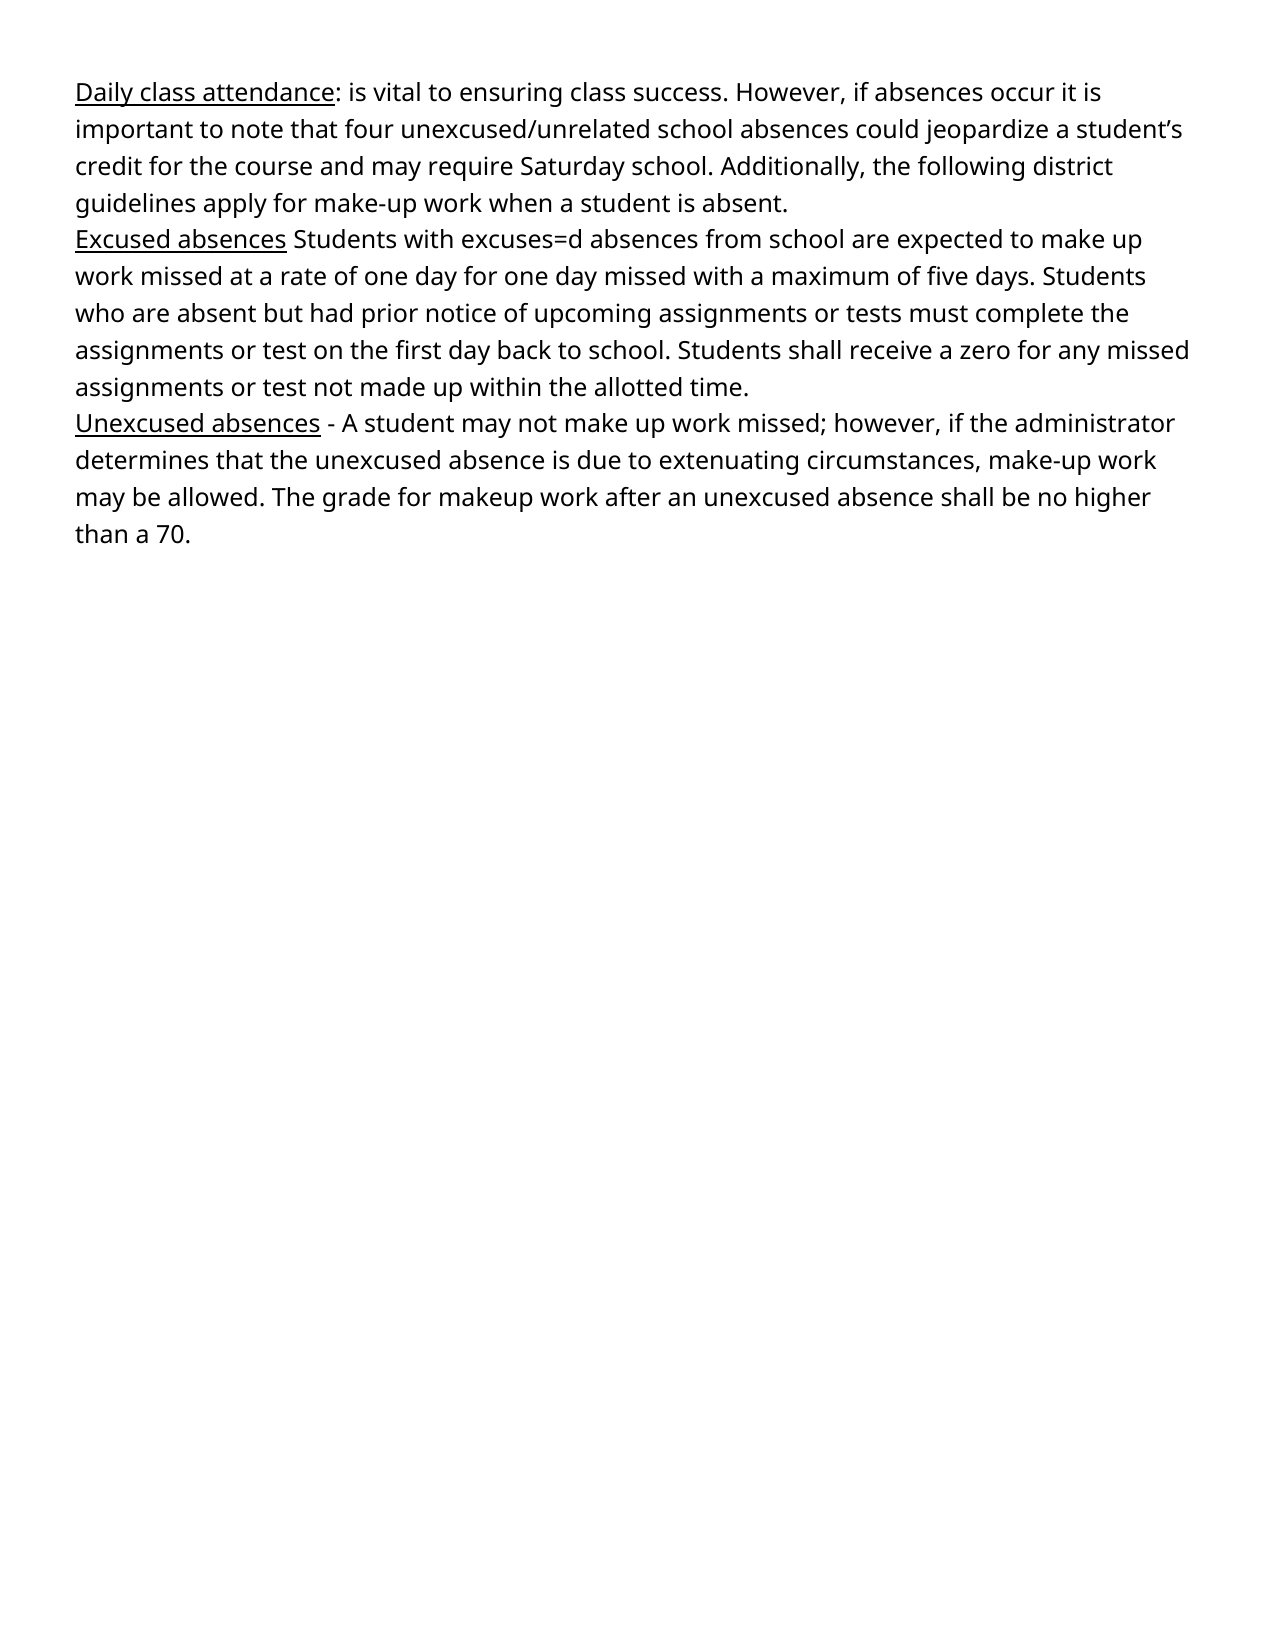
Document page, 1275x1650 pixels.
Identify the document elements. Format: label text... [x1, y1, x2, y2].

text Daily class attendance: is vital to ensuring class success. However, if absences occur it is important to note that four unexcused/unrelated school absences could jeopardize a student’s credit for the course and may require Saturday school. Additionally, the following district guidelines apply for make-up work when a student is absent. [75, 75, 1200, 219]
text Unexcused absences - A student may not make up work missed; however, if the administrator determines that the unexcused absence is due to extenuating circumstances, make-up work may be allowed. The grade for makeup work after an unexcused absence shall be no higher than a 70. [75, 406, 1200, 550]
text Excused absences Students with excuses=d absences from school are expected to make up work missed at a rate of one day for one day missed with a maximum of five days. Students who are absent but had prior notice of upcoming assignments or tests must complete the assignments or test on the first day back to school. Students shall receive a zero for any missed assignments or test not made up within the allotted time. [75, 222, 1200, 403]
